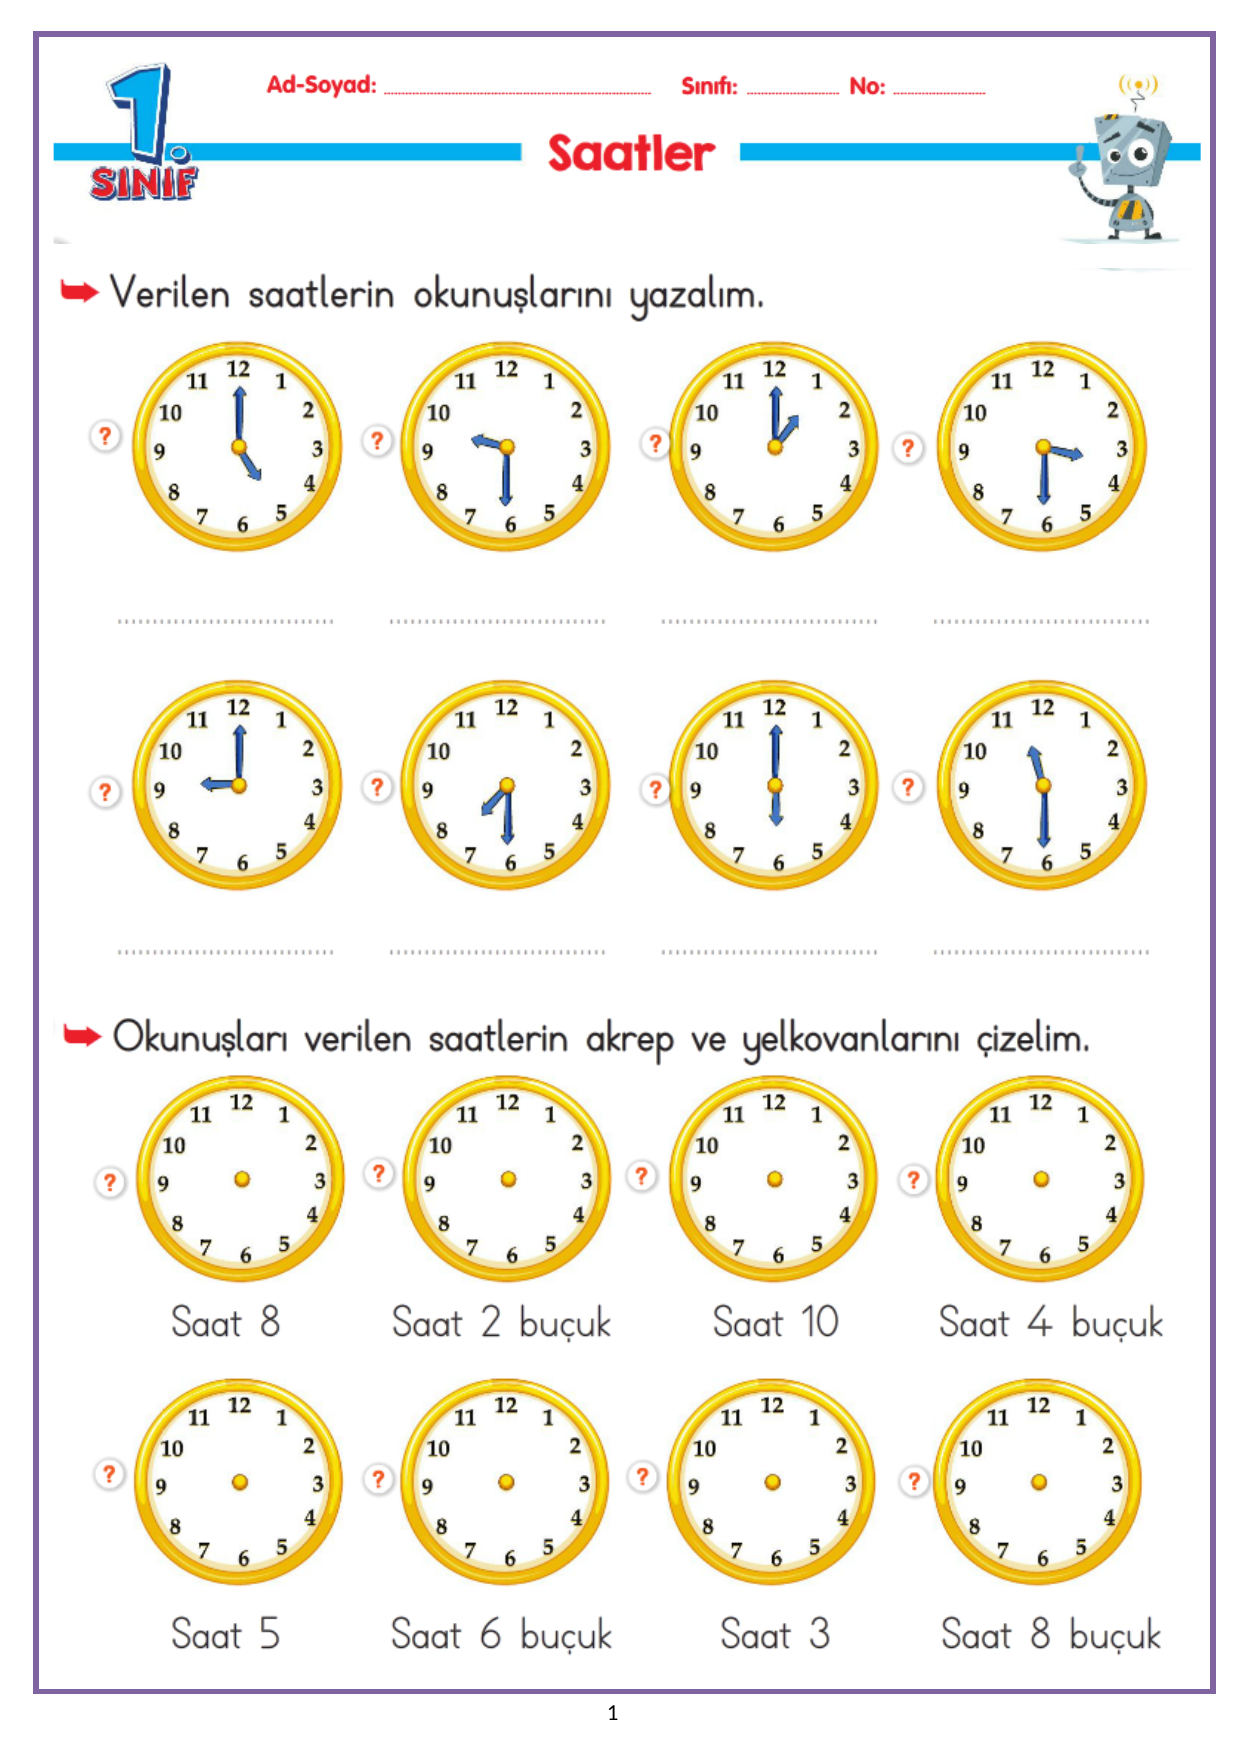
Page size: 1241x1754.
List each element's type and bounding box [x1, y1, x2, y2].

picture [53, 268, 1201, 974]
picture [53, 44, 1201, 244]
picture [53, 998, 1201, 1666]
